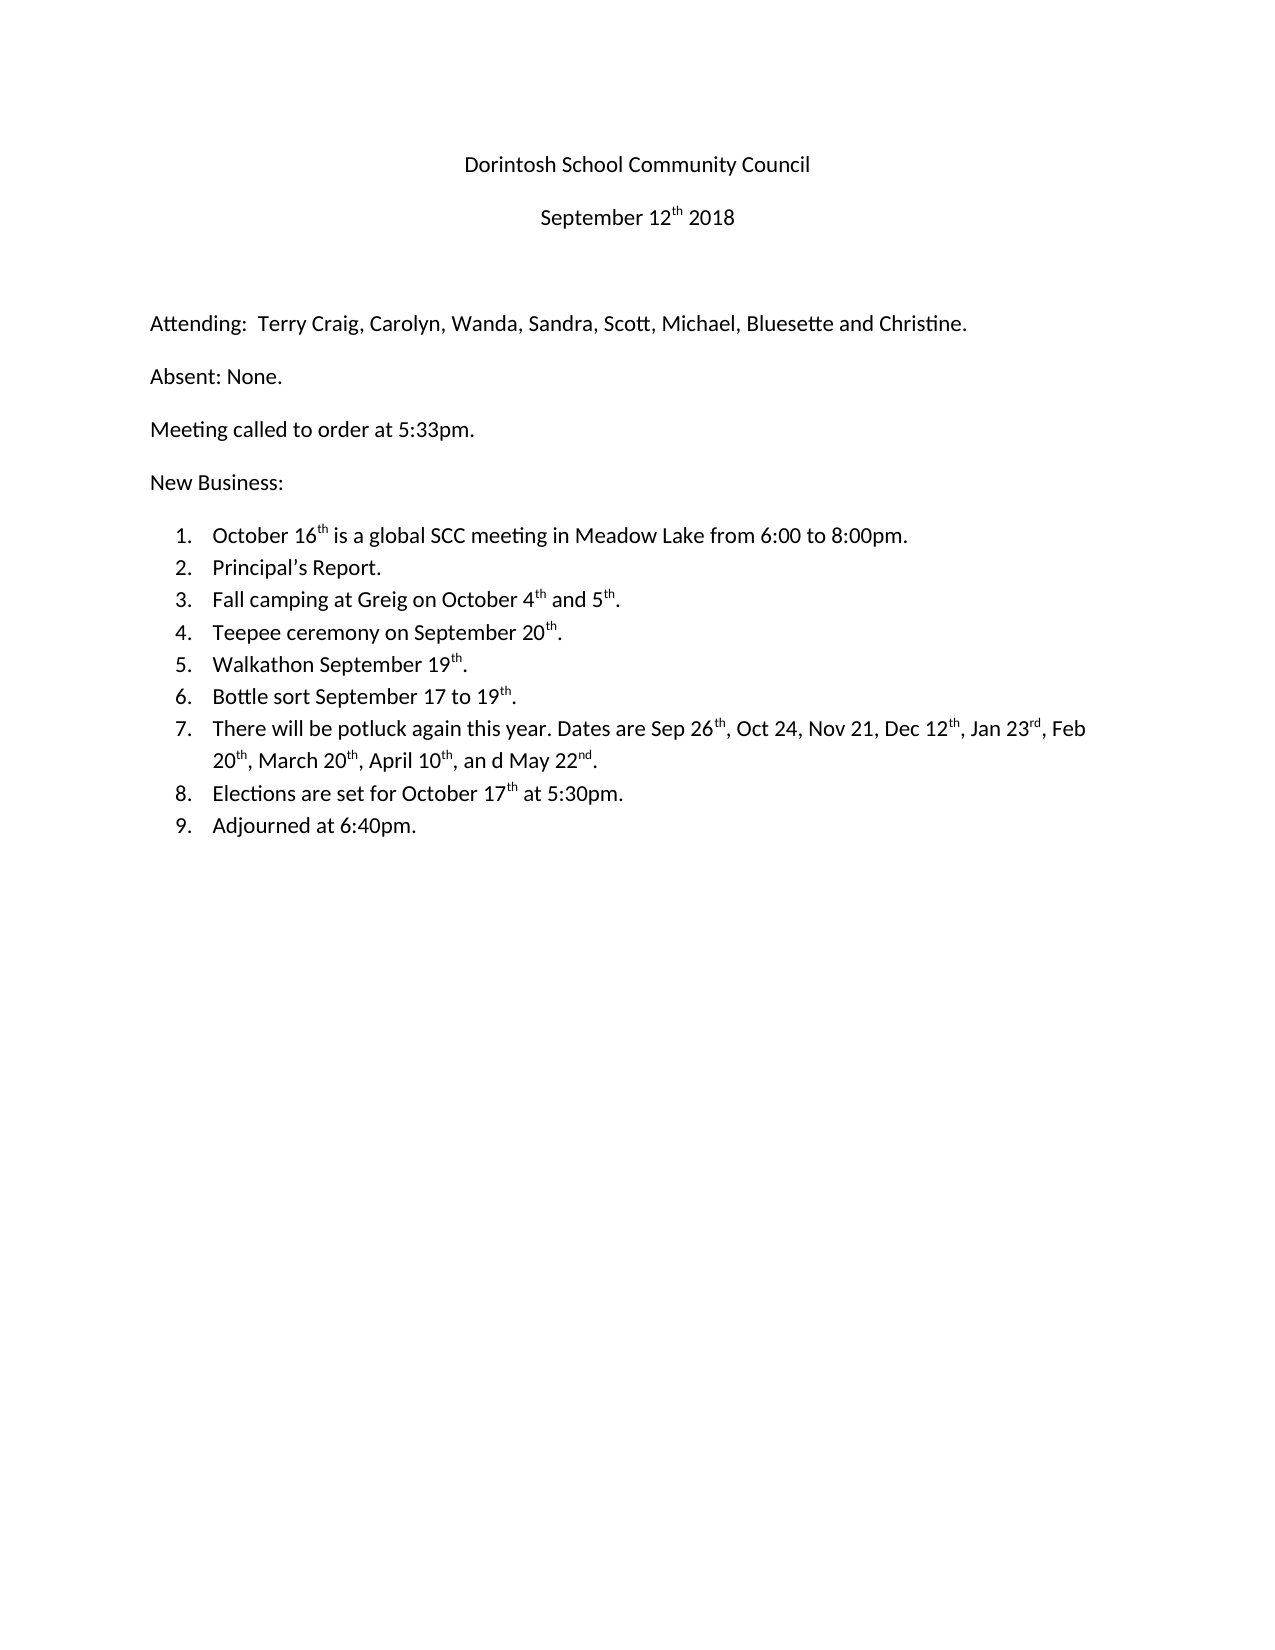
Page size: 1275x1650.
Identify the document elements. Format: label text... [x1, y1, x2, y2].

text New Business: [150, 468, 1125, 496]
list Teepee ceremony on September 20th. [175, 618, 1125, 646]
list Walkathon September 19th. [175, 650, 1125, 678]
text Meeting called to order at 5:33pm. [150, 415, 1125, 443]
text Dorintosh School Community Council [150, 150, 1125, 178]
list There will be potluck again this year. Dates are Sep 26th, Oct 24, Nov 21, Dec 12th, Jan 23rd, Feb 20th, March 20th, April 10th, an d May 22nd. [175, 714, 1125, 774]
list Elections are set for October 17th at 5:30pm. [175, 779, 1125, 807]
list October 16th is a global SCC meeting in Meadow Lake from 6:00 to 8:00pm. [175, 521, 1125, 549]
text Attending: Terry Craig, Carolyn, Wanda, Sandra, Scott, Michael, Bluesette and Christine. [150, 309, 1125, 337]
list Bottle sort September 17 to 19th. [175, 682, 1125, 710]
list Adjourned at 6:40pm. [175, 811, 1125, 839]
text September 12th 2018 [150, 203, 1125, 231]
list Principal’s Report. [175, 553, 1125, 581]
list Fall camping at Greig on October 4th and 5th. [175, 586, 1125, 613]
text Absent: None. [150, 362, 1125, 390]
